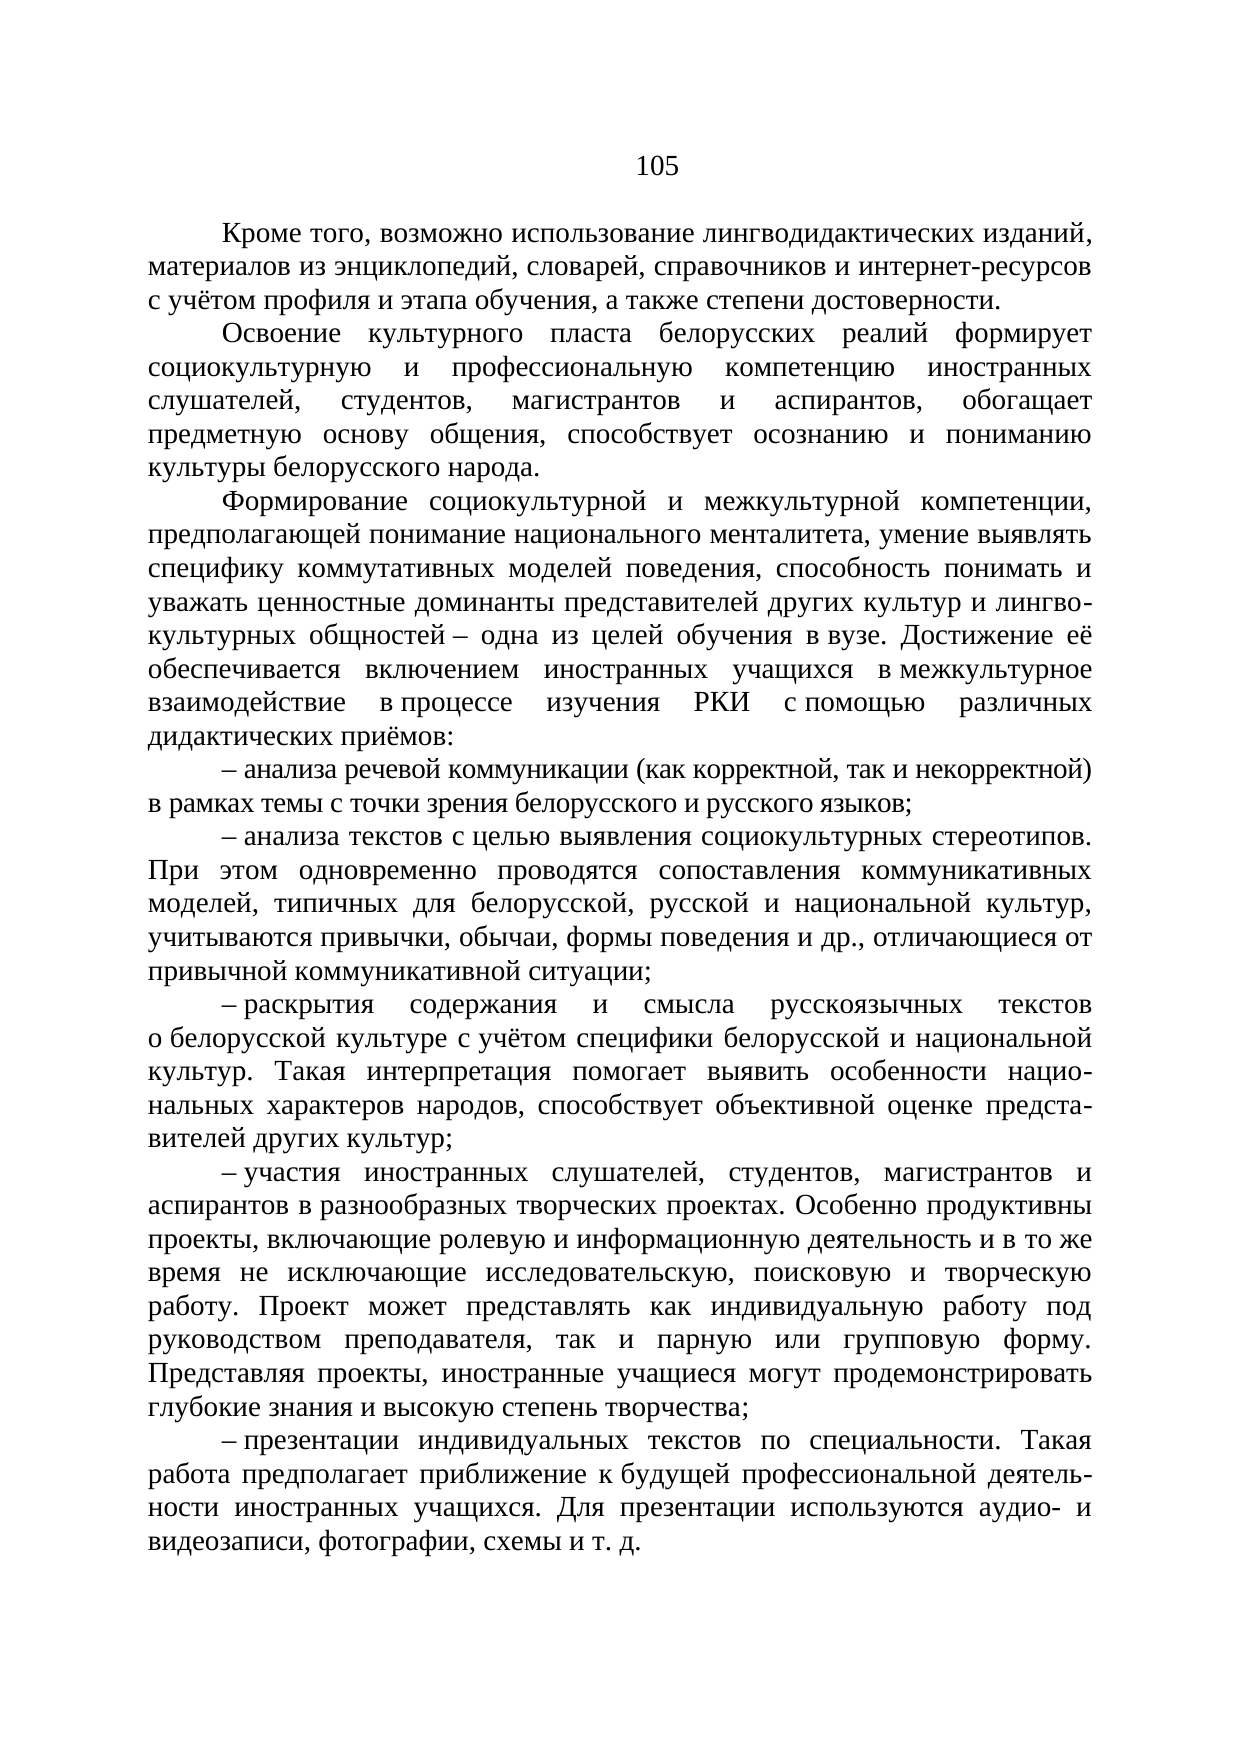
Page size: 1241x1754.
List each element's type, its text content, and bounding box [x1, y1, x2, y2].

text – анализа речевой коммуникации (как корректной, так и некорректной) в рамках темы с точки зрения белорусского и русского языков; [148, 751, 1092, 818]
text Формирование социокультурной и межкультурной компетенции, предполагающей понимание национального менталитета, умение выявлять специфику коммутативных моделей поведения, способность понимать и уважать ценностные доминанты представителей других культур и лингвокультурных общностей – одна из целей обучения в вузе. Достижение её обеспечивается включением иностранных учащихся в межкультурное взаимодействие в процессе изучения РКИ с помощью различных дидактических приёмов: [148, 483, 1092, 751]
text – анализа текстов с целью выявления социокультурных стереотипов. При этом одновременно проводятся сопоставления коммуникативных моделей, типичных для белорусской, русской и национальной культур, учитываются привычки, обычаи, формы поведения и др., отличающиеся от привычной коммуникативной ситуации; [148, 818, 1092, 986]
text – участия иностранных слушателей, студентов, магистрантов и аспирантов в разнообразных творческих проектах. Особенно продуктивны проекты, включающие ролевую и информационную деятельность и в то же время не исключающие исследовательскую, поисковую и творческую работу. Проект может представлять как индивидуальную работу под руководством преподавателя, так и парную или групповую форму. Представляя проекты, иностранные учащиеся могут продемонстрировать глубокие знания и высокую степень творчества; [148, 1154, 1092, 1422]
text – презентации индивидуальных текстов по специальности. Такая работа предполагает приближение к будущей профессиональной деятельности иностранных учащихся. Для презентации используются аудио- и видеозаписи, фотографии, схемы и т. д. [148, 1422, 1092, 1556]
text – раскрытия содержания и смысла русскоязычных текстов о белорусской культуре с учётом специфики белорусской и национальной культур. Такая интерпретация помогает выявить особенности национальных характеров народов, способствует объективной оценке представителей других культур; [148, 986, 1092, 1154]
text Кроме того, возможно использование лингводидактических изданий, материалов из энциклопедий, словарей, справочников и интернет-ресурсов с учётом профиля и этапа обучения, а также степени достоверности. [148, 215, 1092, 315]
text Освоение культурного пласта белорусских реалий формирует социокультурную и профессиональную компетенцию иностранных слушателей, студентов, магистрантов и аспирантов, обогащает предметную основу общения, способствует осознанию и пониманию культуры белорусского народа. [148, 315, 1092, 483]
